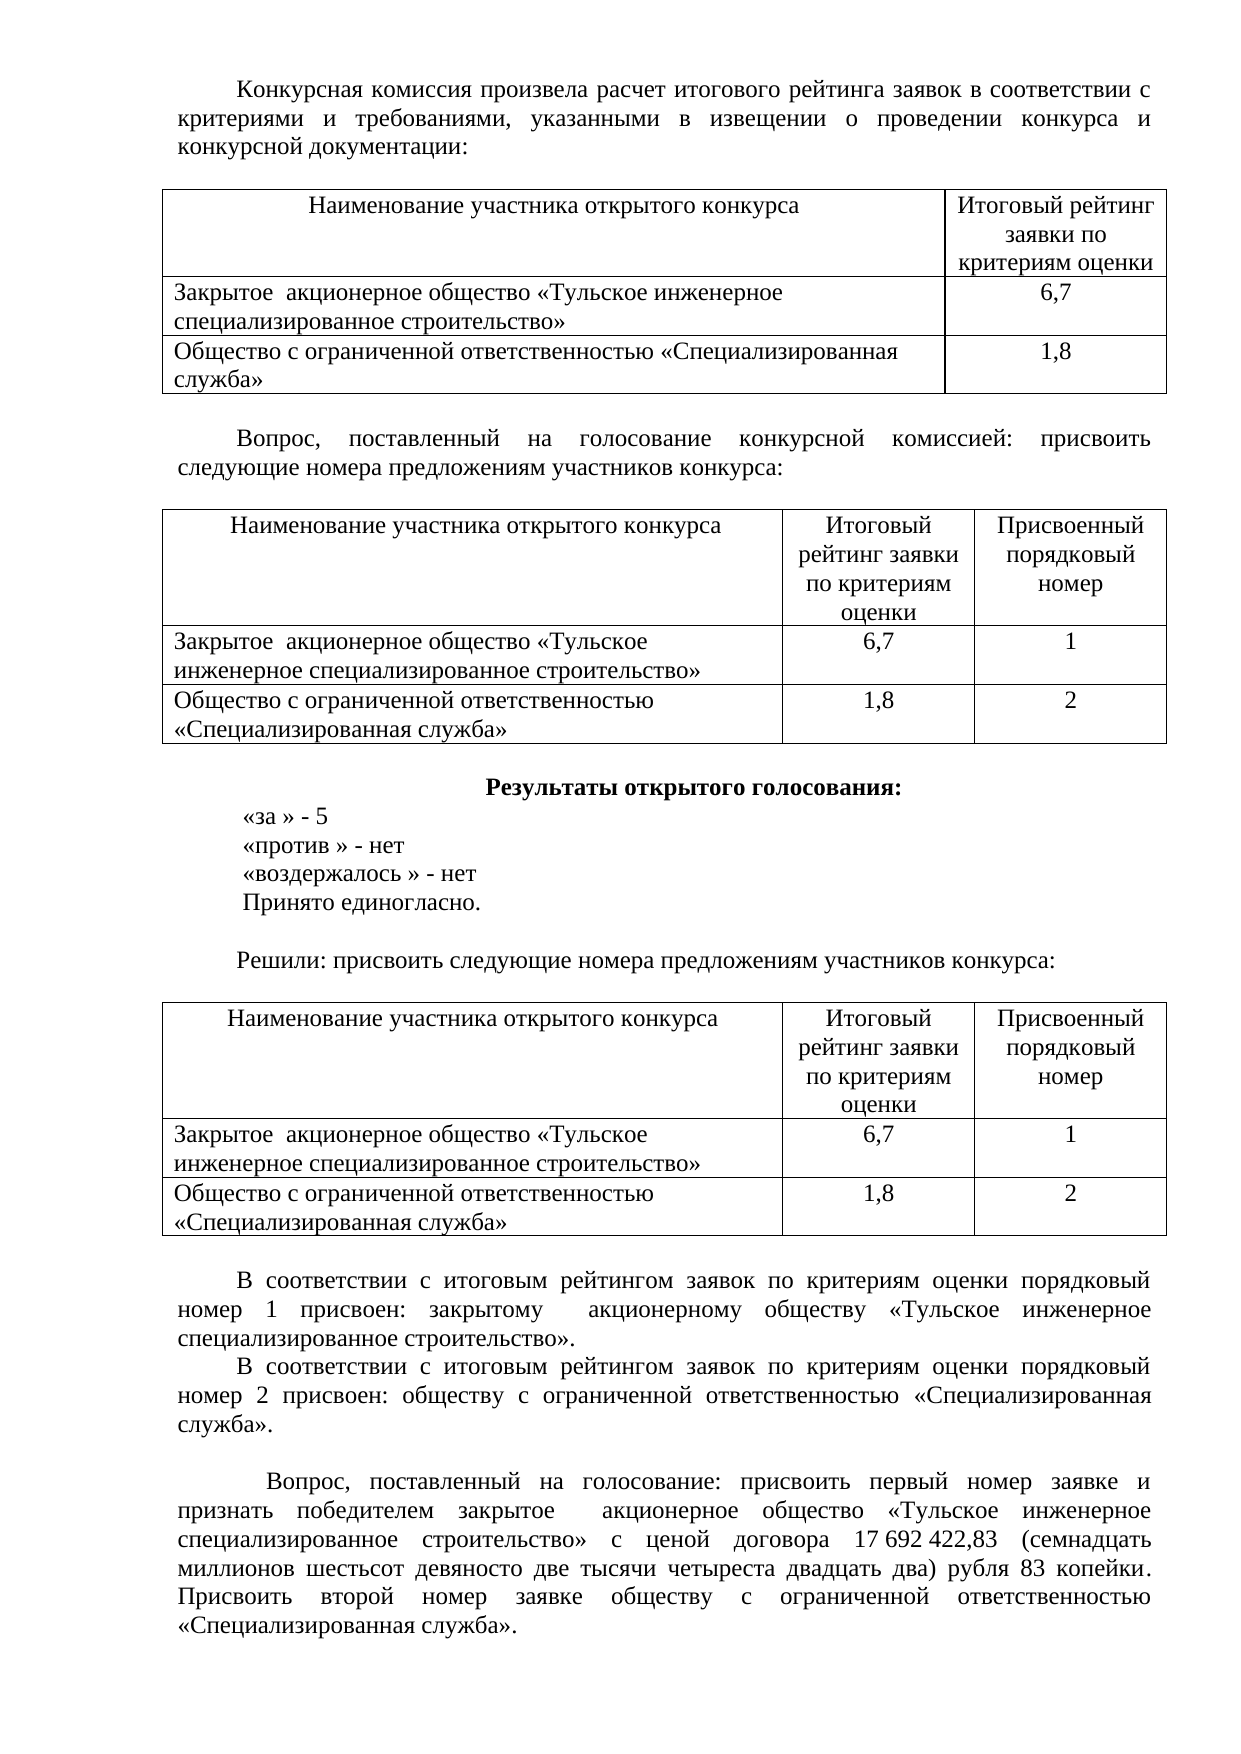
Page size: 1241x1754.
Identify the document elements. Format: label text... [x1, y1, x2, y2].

table_cell 6,7 [783, 1119, 974, 1177]
text «за » - 5 [236, 801, 1152, 830]
table_header Наименование участника открытого конкурса [163, 1003, 782, 1118]
table_header Присвоенный порядковый номер [975, 510, 1166, 625]
table_cell 6,7 [946, 277, 1166, 335]
table_cell Закрытое акционерное общество «Тульское инженерное специализированное строительство» [163, 626, 782, 684]
text Решили: присвоить следующие номера предложениям участников конкурса: [177, 945, 1152, 973]
text «воздержалось » - нет [236, 858, 1152, 887]
table_cell 2 [975, 1178, 1166, 1235]
list Результаты открытого голосования: [236, 772, 1152, 801]
table_cell 6,7 [783, 626, 974, 684]
table_header Итоговый рейтинг заявки по критериям оценки [783, 1003, 974, 1118]
text Принято единогласно. [236, 887, 1152, 916]
table_cell Закрытое акционерное общество «Тульское инженерное специализированное строительство» [163, 277, 944, 335]
text Вопрос, поставленный на голосование конкурсной комиссией: присвоить следующие номера предложениям участников конкурса: [177, 423, 1152, 481]
table_cell Закрытое акционерное общество «Тульское инженерное специализированное строительство» [163, 1119, 782, 1177]
table_header Наименование участника открытого конкурса [163, 190, 944, 276]
text Конкурсная комиссия произвела расчет итогового рейтинга заявок в соответствии с критериями и требованиями, указанными в извещении о проведении конкурса и конкурсной документации: [177, 74, 1152, 160]
text Вопрос, поставленный на голосование: присвоить первый номер заявке и признать победителем закрытое акционерное общество «Тульское инженерное специализированное строительство» с ценой договора 17 692 422,83 (семнадцать миллионов шестьсот девяносто две тысячи четыреста двадцать два) рубля 83 копейки. Присвоить второй номер заявке обществу с ограниченной ответственностью «Специализированная служба». [177, 1466, 1152, 1639]
table_cell 1,8 [783, 1178, 974, 1235]
table_cell Общество с ограниченной ответственностью «Специализированная служба» [163, 1178, 782, 1235]
table_header Присвоенный порядковый номер [975, 1003, 1166, 1118]
text В соответствии с итоговым рейтингом заявок по критериям оценки порядковый номер 1 присвоен: закрытому акционерному обществу «Тульское инженерное специализированное строительство». [177, 1265, 1152, 1351]
table_cell 1 [975, 626, 1166, 684]
table_header Итоговый рейтинг заявки по критериям оценки [783, 510, 974, 625]
table_header Итоговый рейтинг заявки по критериям оценки [946, 190, 1166, 276]
table_cell Общество с ограниченной ответственностью «Специализированная служба» [163, 685, 782, 742]
table_cell 1,8 [783, 685, 974, 742]
text В соответствии с итоговым рейтингом заявок по критериям оценки порядковый номер 2 присвоен: обществу с ограниченной ответственностью «Специализированная служба». [177, 1351, 1152, 1438]
table_cell 2 [975, 685, 1166, 742]
table_cell 1,8 [946, 336, 1166, 393]
table_cell Общество с ограниченной ответственностью «Специализированная служба» [163, 336, 944, 393]
table_header Наименование участника открытого конкурса [163, 510, 782, 625]
text «против » - нет [236, 830, 1152, 858]
table_cell 1 [975, 1119, 1166, 1177]
